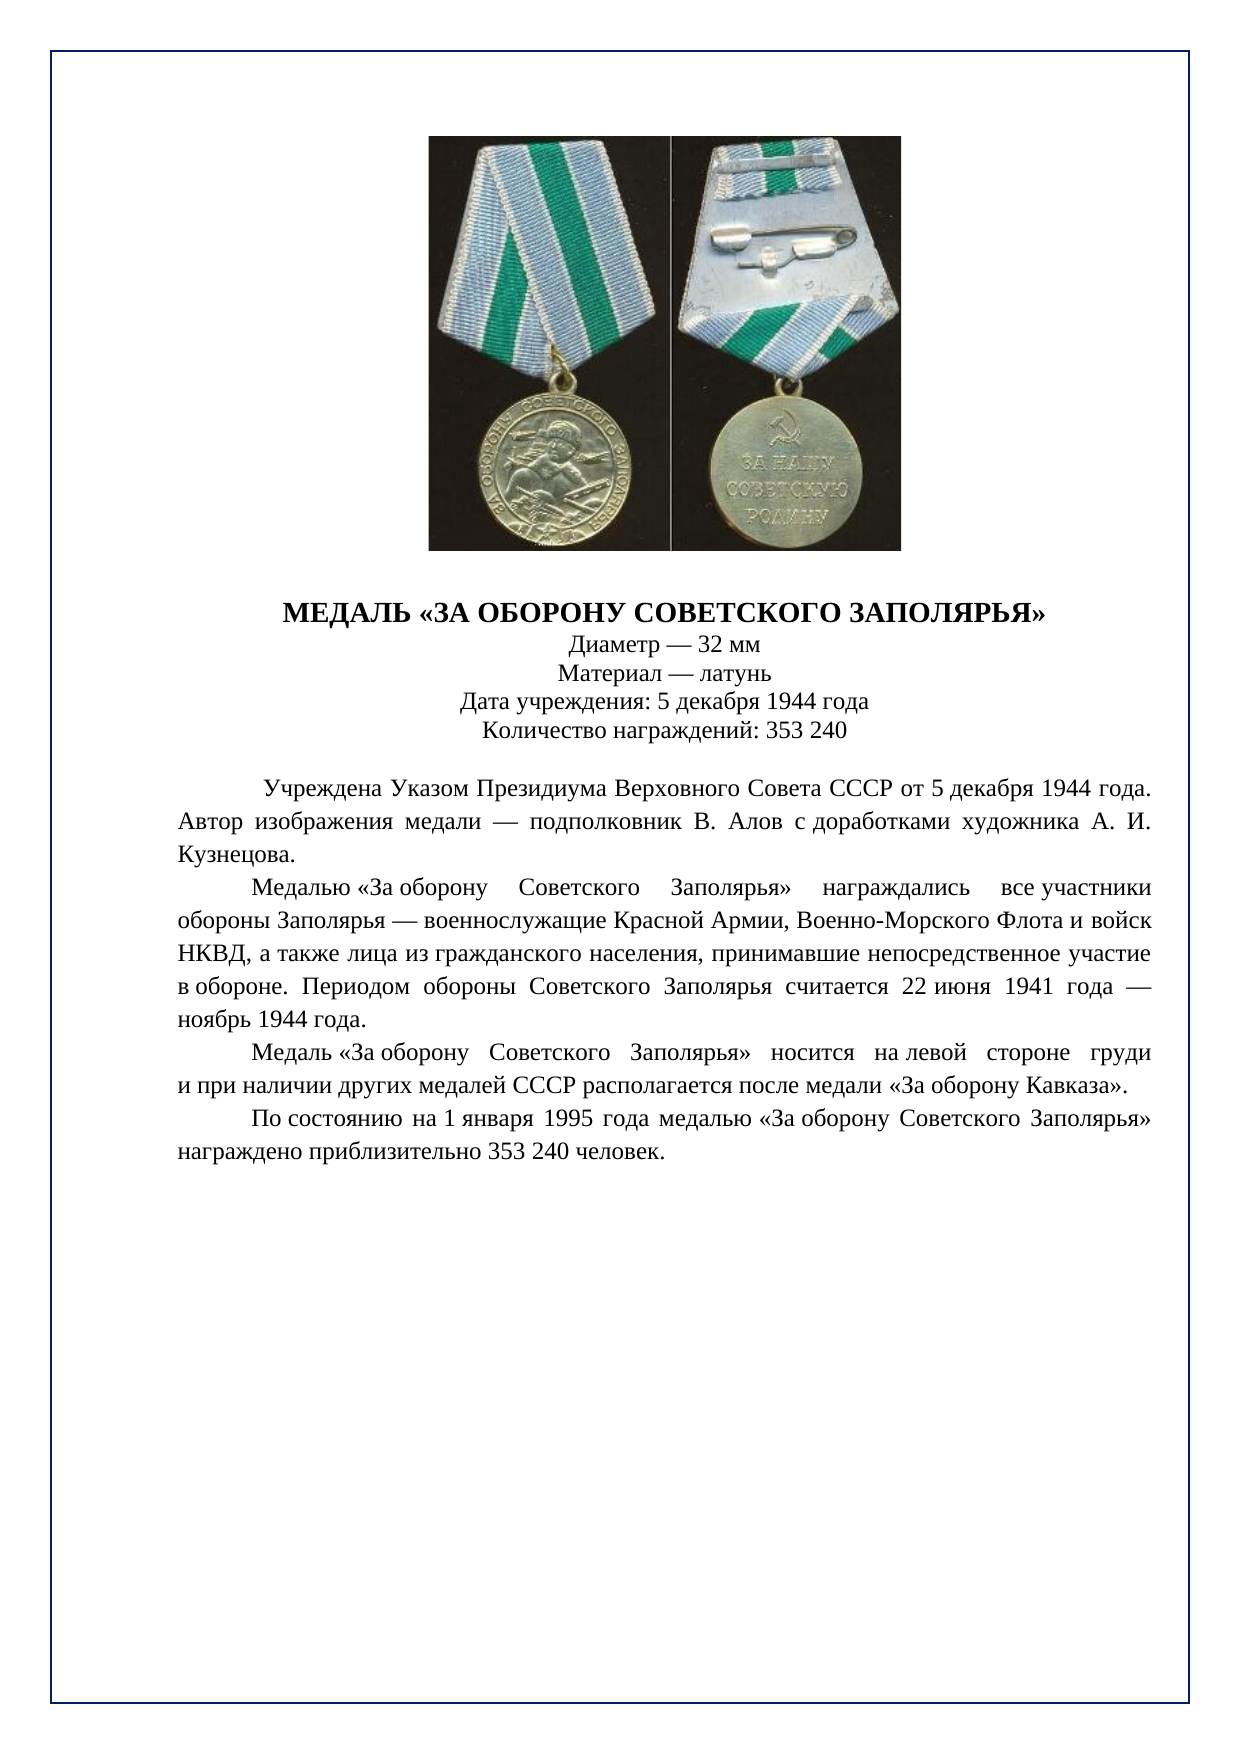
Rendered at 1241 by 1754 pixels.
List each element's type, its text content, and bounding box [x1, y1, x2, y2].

text По состоянию на 1 января 1995 года медалью «За оборону Советского Заполярья» награждено приблизительно 353 240 человек. [177, 1103, 1152, 1165]
text МЕДАЛЬ «ЗА ОБОРОНУ СОВЕТСКОГО ЗАПОЛЯРЬЯ» [177, 595, 1152, 629]
picture [428, 136, 902, 551]
text Медаль «За оборону Советского Заполярья» носится на левой стороне груди и при наличии других медалей СССР располагается после медали «За оборону Кавказа». [177, 1037, 1152, 1099]
text Учреждена Указом Президиума Верховного Совета СССР от 5 декабря 1944 года. Автор изображения медали — подполковник В. Алов с доработками художника А. И. Кузнецова. Медалью «За оборону Советского Заполярья» награждались все участники обороны Заполярья — военнослужащие Красной Армии, Военно-Морского Флота и войск НКВД, а также лица из гражданского населения, принимавшие непосредственное участие в обороне. Периодом обороны Советского Заполярья считается 22 июня 1941 года — ноябрь 1944 года. [177, 773, 1152, 1033]
text Диаметр — 32 мм Материал — латунь Дата учреждения: 5 декабря 1944 года Количество награждений: 353 240 [177, 629, 1152, 744]
